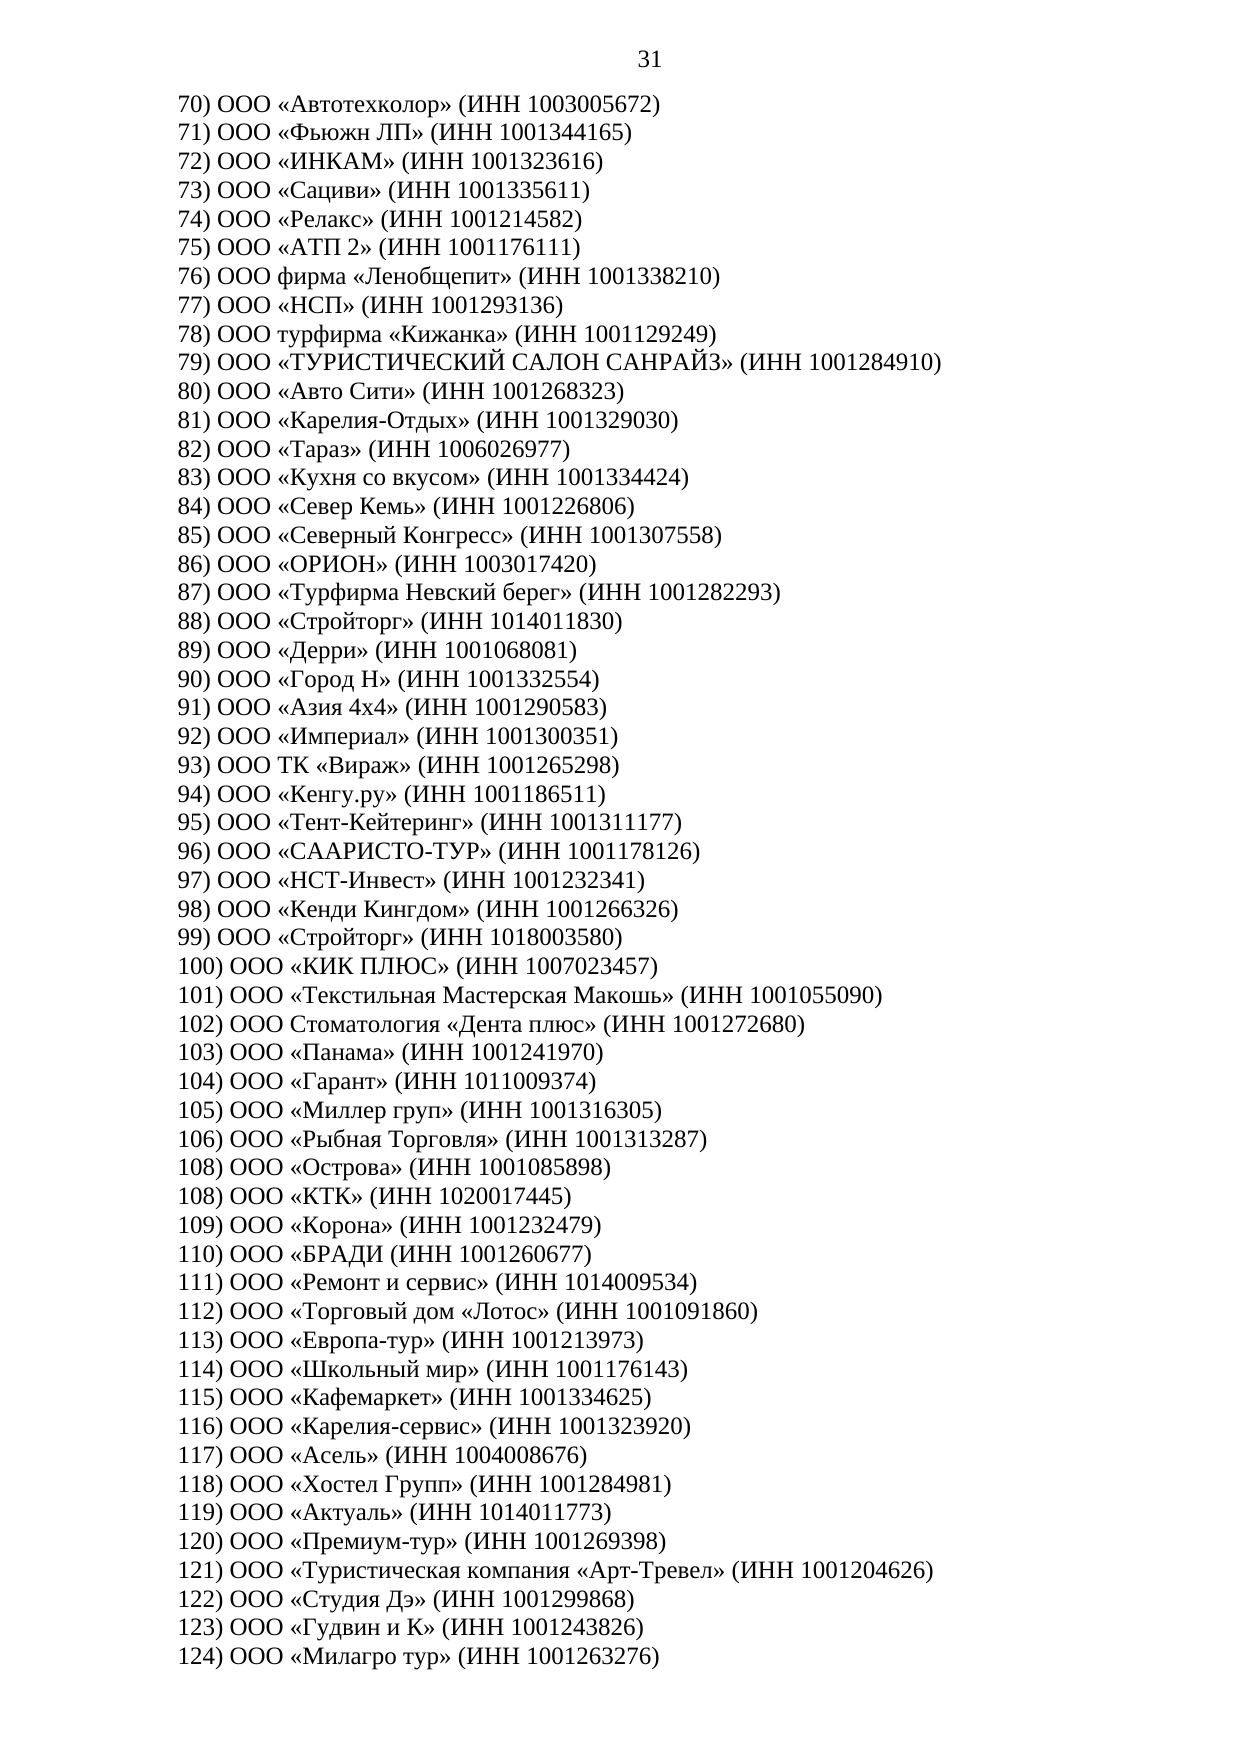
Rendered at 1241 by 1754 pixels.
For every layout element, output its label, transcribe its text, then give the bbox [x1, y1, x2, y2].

text 101) ООО «Текстильная Мастерская Макошь» (ИНН 1001055090) [118, 980, 1181, 1009]
text 87) ООО «Турфирма Невский берег» (ИНН 1001282293) [118, 577, 1181, 606]
text 108) ООО «Острова» (ИНН 1001085898) [118, 1152, 1181, 1181]
text 97) ООО «НСТ-Инвест» (ИНН 1001232341) [118, 865, 1181, 894]
text 89) ООО «Дерри» (ИНН 1001068081) [118, 635, 1181, 664]
text 93) ООО ТК «Вираж» (ИНН 1001265298) [118, 750, 1181, 779]
text 122) ООО «Студия Дэ» (ИНН 1001299868) [118, 1584, 1181, 1612]
text 111) ООО «Ремонт и сервис» (ИНН 1014009534) [118, 1267, 1181, 1296]
text 75) ООО «АТП 2» (ИНН 1001176111) [118, 232, 1181, 261]
text 114) ООО «Школьный мир» (ИНН 1001176143) [118, 1354, 1181, 1382]
text 115) ООО «Кафемаркет» (ИНН 1001334625) [118, 1382, 1181, 1411]
text 83) ООО «Кухня со вкусом» (ИНН 1001334424) [118, 462, 1181, 491]
text 85) ООО «Северный Конгресс» (ИНН 1001307558) [118, 520, 1181, 549]
text 106) ООО «Рыбная Торговля» (ИНН 1001313287) [118, 1124, 1181, 1152]
text 86) ООО «ОРИОН» (ИНН 1003017420) [118, 549, 1181, 577]
text 92) ООО «Империал» (ИНН 1001300351) [118, 721, 1181, 750]
text 119) ООО «Актуаль» (ИНН 1014011773) [118, 1497, 1181, 1526]
text 71) ООО «Фьюжн ЛП» (ИНН 1001344165) [118, 117, 1181, 146]
text 77) ООО «НСП» (ИНН 1001293136) [118, 290, 1181, 319]
text 123) ООО «Гудвин и К» (ИНН 1001243826) [118, 1612, 1181, 1641]
text 116) ООО «Карелия-сервис» (ИНН 1001323920) [118, 1411, 1181, 1440]
text 108) ООО «КТК» (ИНН 1020017445) [118, 1181, 1181, 1210]
text 109) ООО «Корона» (ИНН 1001232479) [118, 1210, 1181, 1239]
text 79) ООО «ТУРИСТИЧЕСКИЙ САЛОН САНРАЙЗ» (ИНН 1001284910) [118, 347, 1181, 376]
text 113) ООО «Европа-тур» (ИНН 1001213973) [118, 1325, 1181, 1354]
text 120) ООО «Премиум-тур» (ИНН 1001269398) [118, 1526, 1181, 1555]
text 96) ООО «СААРИСТО-ТУР» (ИНН 1001178126) [118, 836, 1181, 865]
text 100) ООО «КИК ПЛЮС» (ИНН 1007023457) [118, 951, 1181, 980]
text 118) ООО «Хостел Групп» (ИНН 1001284981) [118, 1469, 1181, 1497]
text 70) ООО «Автотехколор» (ИНН 1003005672) [118, 89, 1181, 117]
text 73) ООО «Сациви» (ИНН 1001335611) [118, 175, 1181, 204]
text 78) ООО турфирма «Кижанка» (ИНН 1001129249) [118, 319, 1181, 347]
text 105) ООО «Миллер груп» (ИНН 1001316305) [118, 1095, 1181, 1124]
text 81) ООО «Карелия-Отдых» (ИНН 1001329030) [118, 405, 1181, 434]
text 110) ООО «БРАДИ (ИНН 1001260677) [118, 1239, 1181, 1267]
text 74) ООО «Релакс» (ИНН 1001214582) [118, 204, 1181, 232]
text 95) ООО «Тент-Кейтеринг» (ИНН 1001311177) [118, 807, 1181, 836]
text 80) ООО «Авто Сити» (ИНН 1001268323) [118, 376, 1181, 405]
text 76) ООО фирма «Ленобщепит» (ИНН 1001338210) [118, 261, 1181, 290]
text 94) ООО «Кенгу.ру» (ИНН 1001186511) [118, 779, 1181, 807]
text 104) ООО «Гарант» (ИНН 1011009374) [118, 1066, 1181, 1095]
text 88) ООО «Стройторг» (ИНН 1014011830) [118, 606, 1181, 635]
text 91) ООО «Азия 4х4» (ИНН 1001290583) [118, 692, 1181, 721]
text 117) ООО «Асель» (ИНН 1004008676) [118, 1440, 1181, 1469]
text 121) ООО «Туристическая компания «Арт-Тревел» (ИНН 1001204626) [118, 1555, 1181, 1584]
text 124) ООО «Милагро тур» (ИНН 1001263276) [118, 1641, 1181, 1670]
text 99) ООО «Стройторг» (ИНН 1018003580) [118, 922, 1181, 951]
text 98) ООО «Кенди Кингдом» (ИНН 1001266326) [118, 894, 1181, 922]
text 84) ООО «Север Кемь» (ИНН 1001226806) [118, 491, 1181, 520]
text 103) ООО «Панама» (ИНН 1001241970) [118, 1037, 1181, 1066]
text 72) ООО «ИНКАМ» (ИНН 1001323616) [118, 146, 1181, 175]
text 82) ООО «Тараз» (ИНН 1006026977) [118, 434, 1181, 462]
text 90) ООО «Город Н» (ИНН 1001332554) [118, 664, 1181, 692]
text 112) ООО «Торговый дом «Лотос» (ИНН 1001091860) [118, 1296, 1181, 1325]
text 102) ООО Стоматология «Дента плюс» (ИНН 1001272680) [118, 1009, 1181, 1037]
